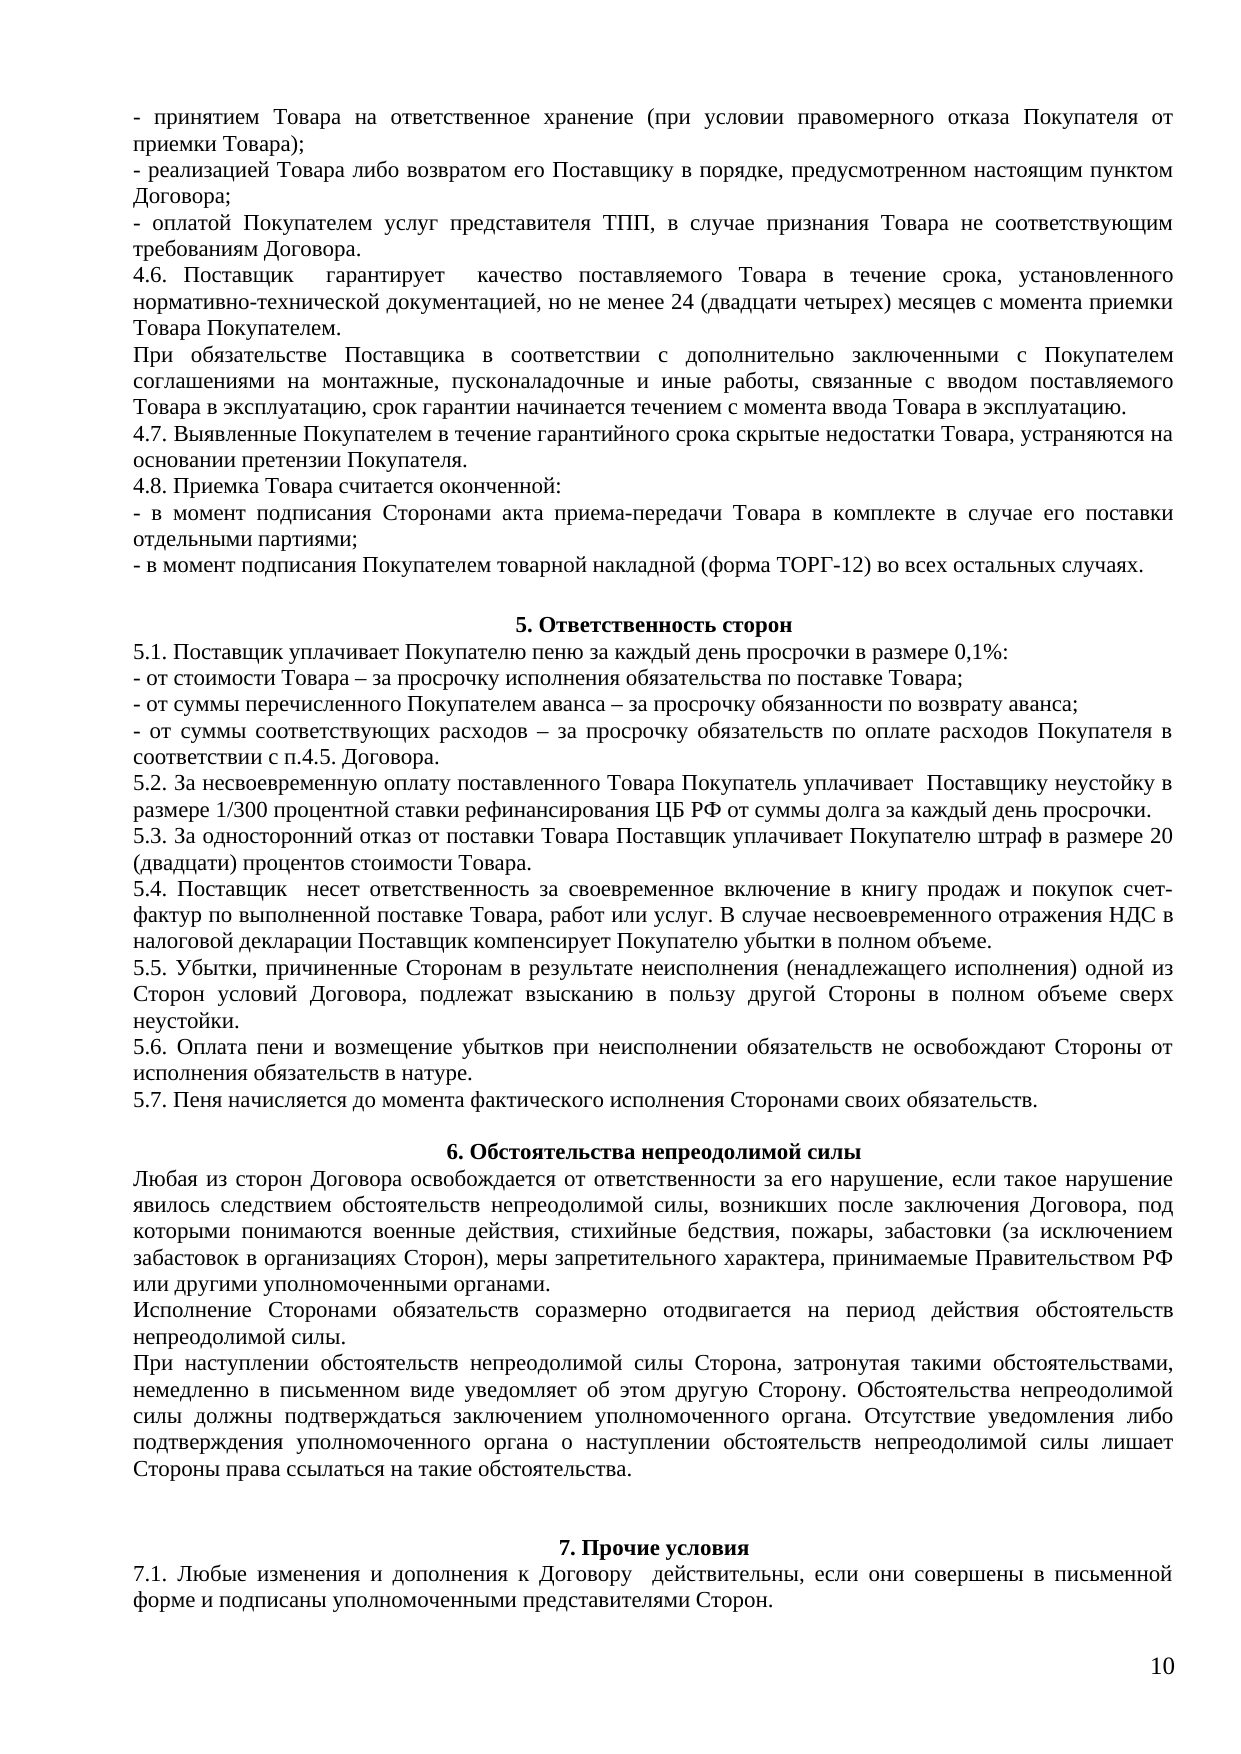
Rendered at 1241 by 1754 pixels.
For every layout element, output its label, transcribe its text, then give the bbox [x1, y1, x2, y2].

text 5.6. Оплата пени и возмещение убытков при неисполнении обязательств не освобождают Стороны от исполнения обязательств в натуре. [133, 1033, 1175, 1086]
text 7.1. Любые изменения и дополнения к Договору действительны, если они совершены в письменной форме и подписаны уполномоченными представителями Сторон. [133, 1560, 1175, 1613]
text 4.8. Приемка Товара считается оконченной: [133, 472, 1175, 499]
text - в момент подписания Сторонами акта приема-передачи Товара в комплекте в случае его поставки отдельными партиями; [133, 499, 1175, 551]
text Исполнение Сторонами обязательств соразмерно отодвигается на период действия обстоятельств непреодолимой силы. [133, 1297, 1175, 1349]
text 5. Ответственность сторон [133, 611, 1175, 638]
text 7. Прочие условия [133, 1534, 1175, 1560]
text - от суммы перечисленного Покупателем аванса – за просрочку обязанности по возврату аванса; [133, 690, 1175, 717]
text 5.3. За односторонний отказ от поставки Товара Поставщик уплачивает Покупателю штраф в размере 20 (двадцати) процентов стоимости Товара. [133, 822, 1175, 875]
text 5.5. Убытки, причиненные Сторонам в результате неисполнения (ненадлежащего исполнения) одной из Сторон условий Договора, подлежат взысканию в пользу другой Стороны в полном объеме сверх неустойки. [133, 954, 1175, 1033]
text При обязательстве Поставщика в соответствии с дополнительно заключенными с Покупателем соглашениями на монтажные, пусконаладочные и иные работы, связанные с вводом поставляемого Товара в эксплуатацию, срок гарантии начинается течением с момента ввода Товара в эксплуатацию. [133, 341, 1175, 420]
text - от стоимости Товара – за просрочку исполнения обязательства по поставке Товара; [133, 664, 1175, 690]
text 6. Обстоятельства непреодолимой силы [133, 1138, 1175, 1165]
text - оплатой Покупателем услуг представителя ТПП, в случае признания Товара не соответствующим требованиям Договора. [133, 209, 1175, 262]
text 5.2. За несвоевременную оплату поставленного Товара Покупатель уплачивает Поставщику неустойку в размере 1/300 процентной ставки рефинансирования ЦБ РФ от суммы долга за каждый день просрочки. [133, 769, 1175, 822]
text 5.1. Поставщик уплачивает Покупателю пеню за каждый день просрочки в размере 0,1%: [133, 638, 1175, 664]
text Любая из сторон Договора освобождается от ответственности за его нарушение, если такое нарушение явилось следствием обстоятельств непреодолимой силы, возникших после заключения Договора, под которыми понимаются военные действия, стихийные бедствия, пожары, забастовки (за исключением забастовок в организациях Сторон), меры запретительного характера, принимаемые Правительством РФ или другими уполномоченными органами. [133, 1165, 1175, 1297]
text - от суммы соответствующих расходов – за просрочку обязательств по оплате расходов Покупателя в соответствии с п.4.5. Договора. [133, 717, 1175, 769]
text - реализацией Товара либо возвратом его Поставщику в порядке, предусмотренном настоящим пунктом Договора; [133, 156, 1175, 209]
text - в момент подписания Покупателем товарной накладной (форма ТОРГ-12) во всех остальных случаях. [133, 551, 1175, 578]
text 4.6. Поставщик гарантирует качество поставляемого Товара в течение срока, установленного нормативно-технической документацией, но не менее 24 (двадцати четырех) месяцев с момента приемки Товара Покупателем. [133, 262, 1175, 341]
text 5.7. Пеня начисляется до момента фактического исполнения Сторонами своих обязательств. [133, 1086, 1175, 1112]
text При наступлении обстоятельств непреодолимой силы Сторона, затронутая такими обстоятельствами, немедленно в письменном виде уведомляет об этом другую Сторону. Обстоятельства непреодолимой силы должны подтверждаться заключением уполномоченного органа. Отсутствие уведомления либо подтверждения уполномоченного органа о наступлении обстоятельств непреодолимой силы лишает Стороны права ссылаться на такие обстоятельства. [133, 1349, 1175, 1481]
text 4.7. Выявленные Покупателем в течение гарантийного срока скрытые недостатки Товара, устраняются на основании претензии Покупателя. [133, 420, 1175, 472]
text 5.4. Поставщик несет ответственность за своевременное включение в книгу продаж и покупок счет-фактур по выполненной поставке Товара, работ или услуг. В случае несвоевременного отражения НДС в налоговой декларации Поставщик компенсирует Покупателю убытки в полном объеме. [133, 875, 1175, 954]
text - принятием Товара на ответственное хранение (при условии правомерного отказа Покупателя от приемки Товара); [133, 103, 1175, 156]
